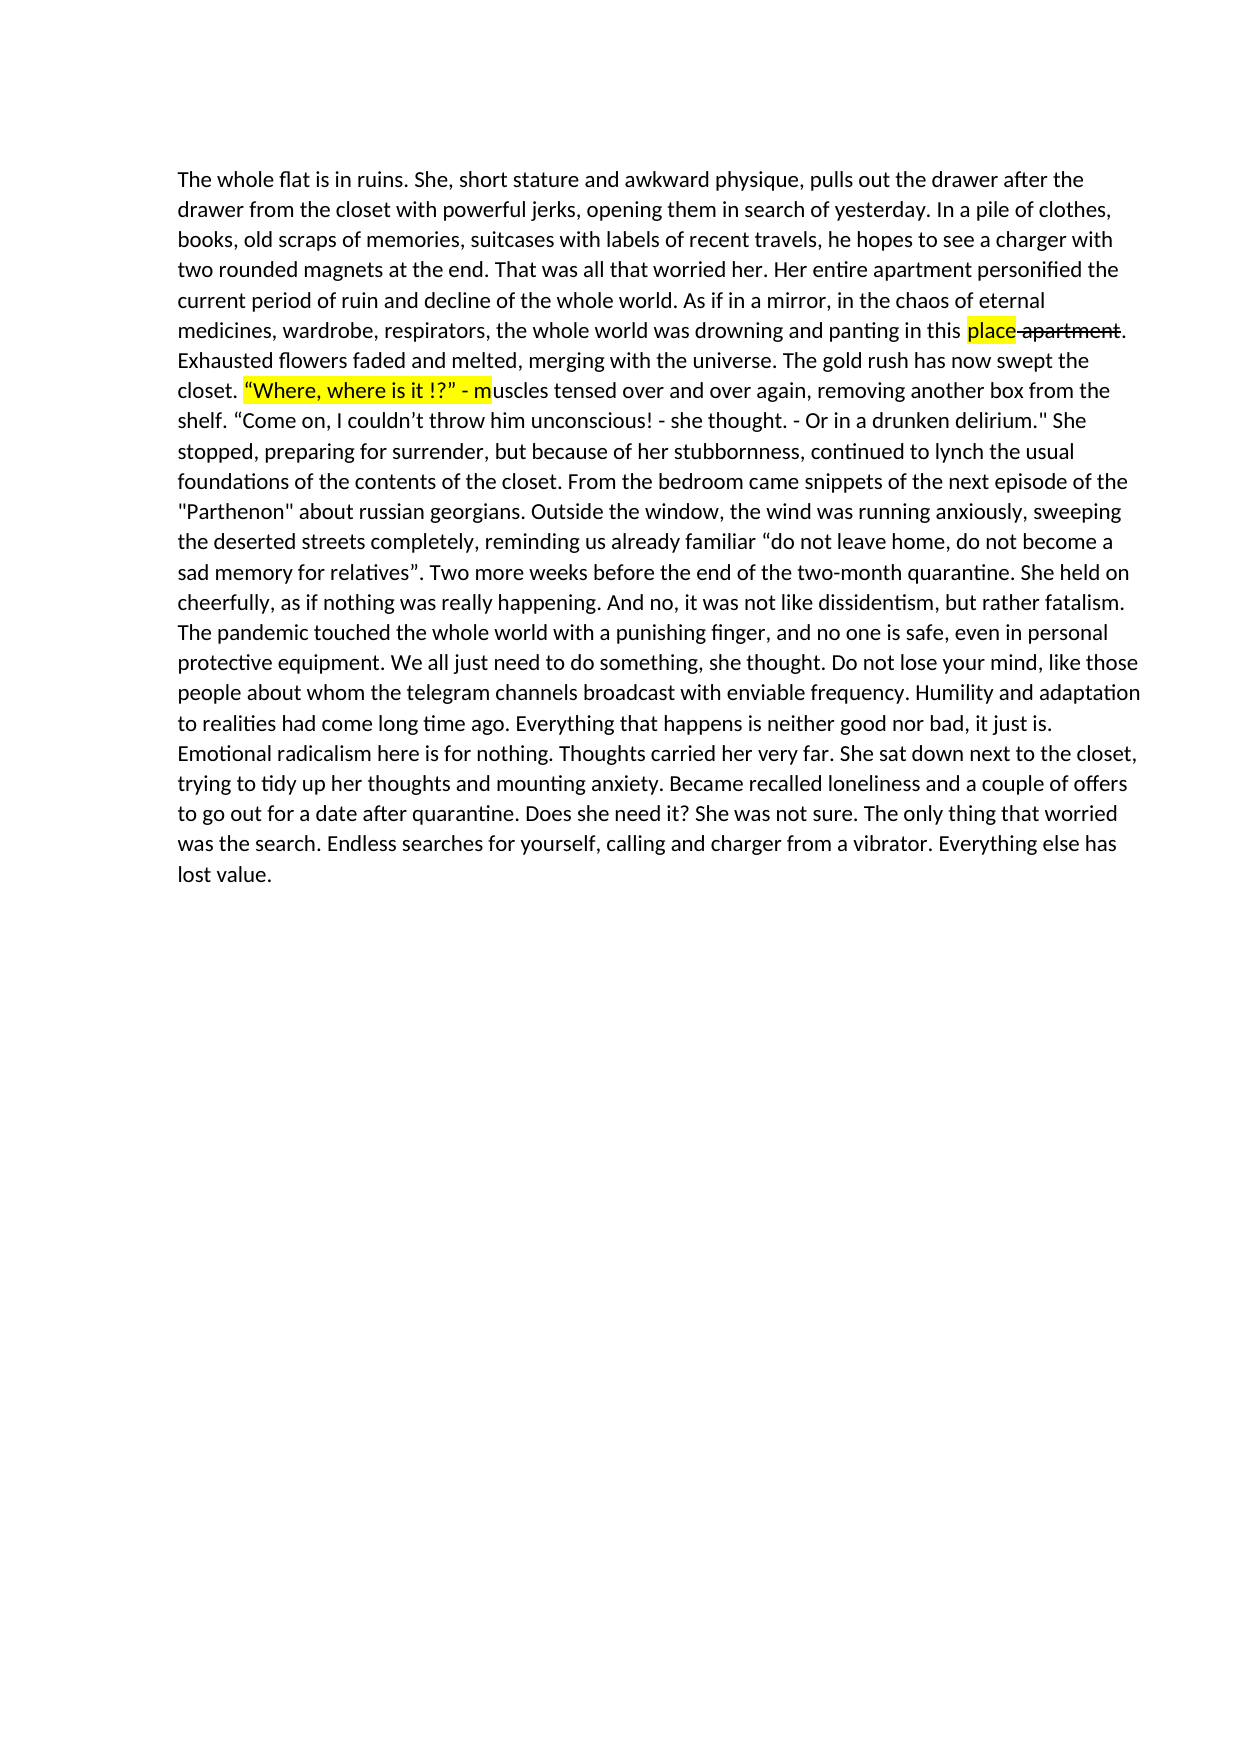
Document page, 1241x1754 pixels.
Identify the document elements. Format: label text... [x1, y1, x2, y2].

text The whole flat is in ruins. She, short stature and awkward physique, pulls out the drawer after the drawer from the closet with powerful jerks, opening them in search of yesterday. In a pile of clothes, books, old scraps of memories, suitcases with labels of recent travels, he hopes to see a charger with two rounded magnets at the end. That was all that worried her. Her entire apartment personified the current period of ruin and decline of the whole world. As if in a mirror, in the chaos of eternal medicines, wardrobe, respirators, the whole world was drowning and panting in this place apartment. Exhausted flowers faded and melted, merging with the universe. The gold rush has now swept the closet. “Where, where is it !?” - muscles tensed over and over again, removing another box from the shelf. “Come on, I couldn’t throw him unconscious! - she thought. - Or in a drunken delirium." She stopped, preparing for surrender, but because of her stubbornness, continued to lynch the usual foundations of the contents of the closet. From the bedroom came snippets of the next episode of the "Parthenon" about russian georgians. Outside the window, the wind was running anxiously, sweeping the deserted streets completely, reminding us already familiar “do not leave home, do not become a sad memory for relatives”. Two more weeks before the end of the two-month quarantine. She held on cheerfully, as if nothing was really happening. And no, it was not like dissidentism, but rather fatalism. The pandemic touched the whole world with a punishing finger, and no one is safe, even in personal protective equipment. We all just need to do something, she thought. Do not lose your mind, like those people about whom the telegram channels broadcast with enviable frequency. Humility and adaptation to realities had come long time ago. Everything that happens is neither good nor bad, it just is. Emotional radicalism here is for nothing. Thoughts carried her very far. She sat down next to the closet, trying to tidy up her thoughts and mounting anxiety. Became recalled loneliness and a couple of offers to go out for a date after quarantine. Does she need it? She was not sure. The only thing that worried was the search. Endless searches for yourself, calling and charger from a vibrator. Everything else has lost value. [177, 165, 1152, 888]
